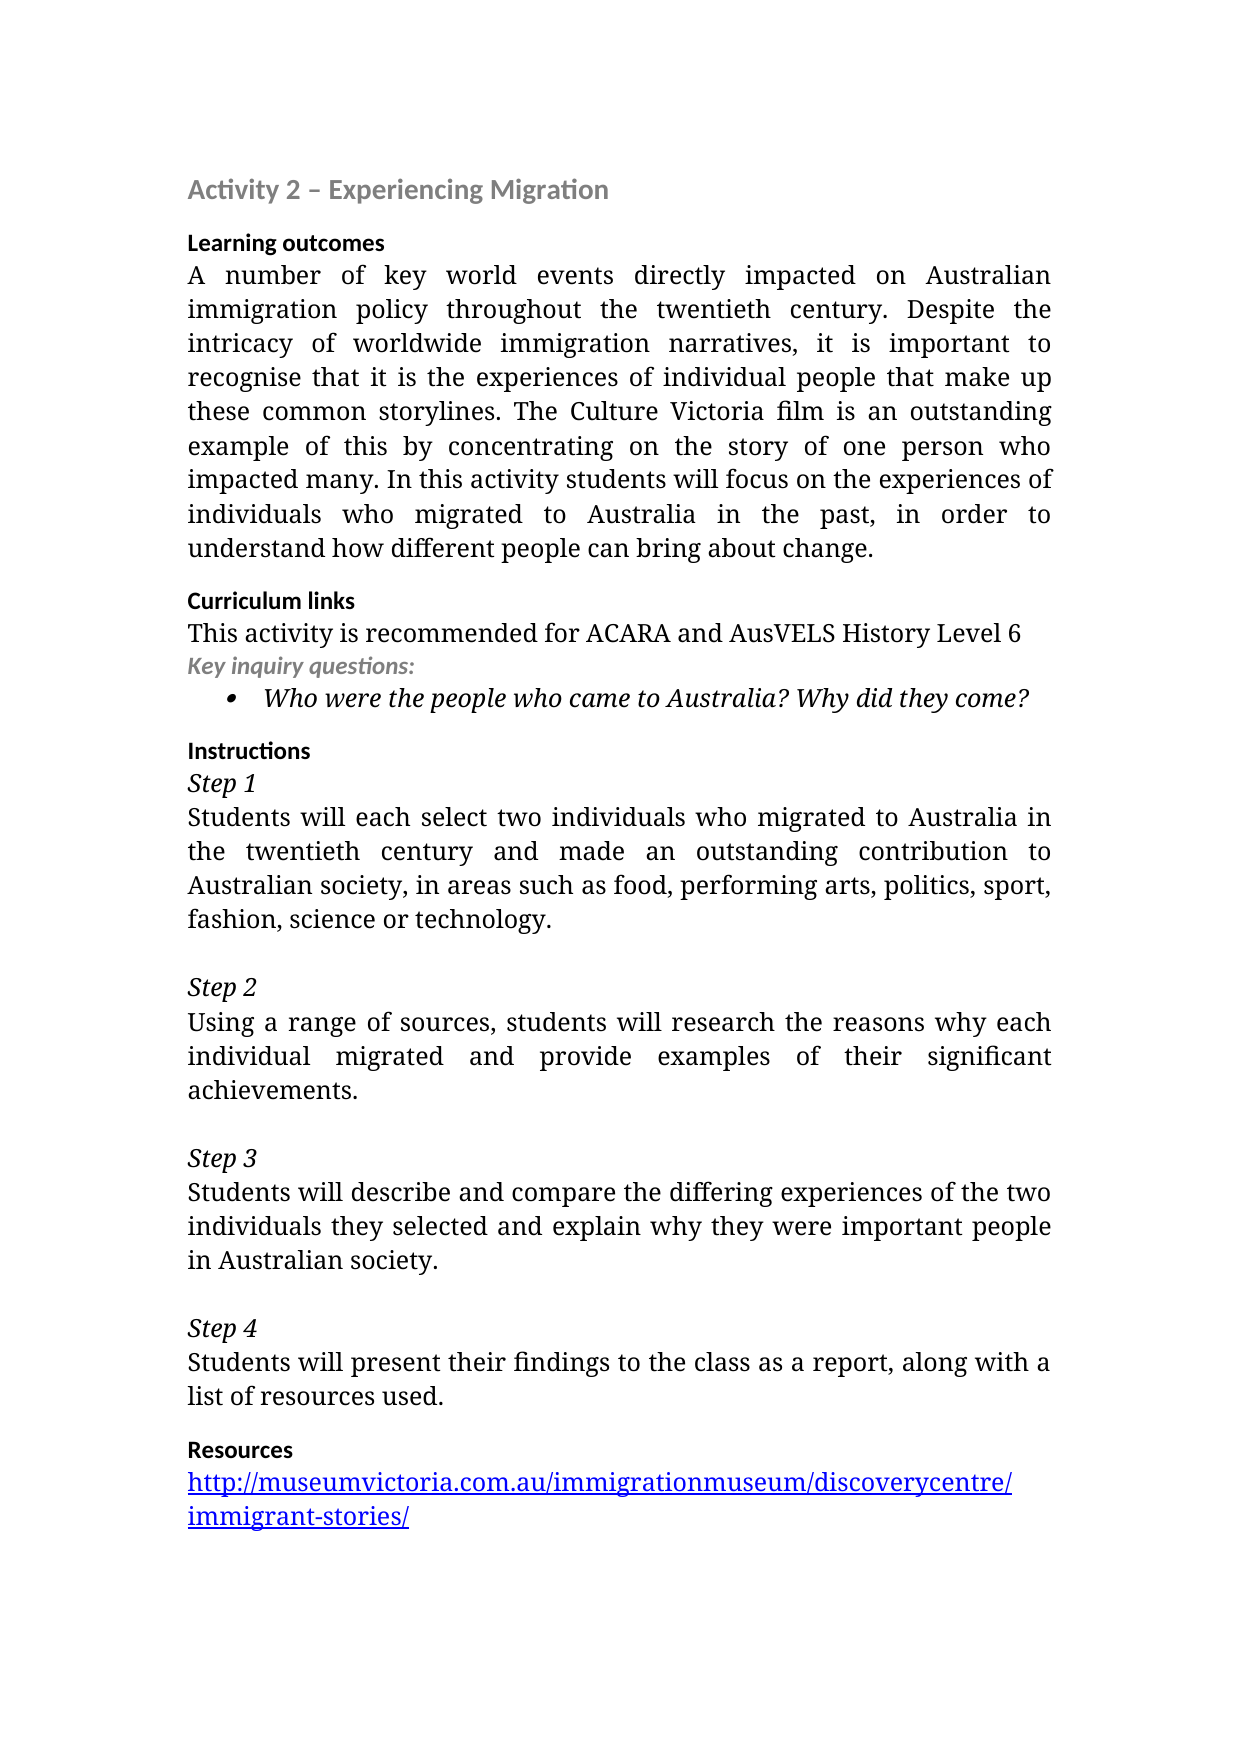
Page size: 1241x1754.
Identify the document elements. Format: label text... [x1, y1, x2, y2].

text Students will describe and compare the differing experiences of the two individuals they selected and explain why they were important people in Australian society. [187, 1174, 1053, 1277]
text http://museumvictoria.com.au/immigrationmuseum/discoverycentre/immigrant-stories/ [187, 1464, 1053, 1532]
text Students will each select two individuals who migrated to Australia in the twentieth century and made an outstanding contribution to Australian society, in areas such as food, performing arts, politics, sport, fashion, science or technology. [187, 800, 1053, 936]
subtitle Curriculum links [187, 585, 1053, 616]
text Step 1 [187, 766, 1053, 800]
subtitle Activity 2 – Experiencing Migration [187, 171, 1053, 206]
subtitle Key inquiry questions: [187, 650, 1053, 680]
subtitle Instructions [187, 735, 1053, 766]
text Step 3 [187, 1140, 1053, 1174]
text Students will present their findings to the class as a report, along with a list of resources used. [187, 1345, 1053, 1413]
text Step 4 [187, 1311, 1053, 1345]
list Who were the people who came to Australia? Why did they come? [225, 680, 1053, 714]
text Step 2 [187, 970, 1053, 1004]
text Using a range of sources, students will research the reasons why each individual migrated and provide examples of their significant achievements. [187, 1004, 1053, 1106]
subtitle Learning outcomes [187, 227, 1053, 258]
text A number of key world events directly impacted on Australian immigration policy throughout the twentieth century. Despite the intricacy of worldwide immigration narratives, it is important to recognise that it is the experiences of individual people that make up these common storylines. The Culture Victoria film is an outstanding example of this by concentrating on the story of one person who impacted many. In this activity students will focus on the experiences of individuals who migrated to Australia in the past, in order to understand how different people can bring about change. [187, 258, 1053, 564]
text This activity is recommended for ACARA and AusVELS History Level 6 [187, 616, 1053, 650]
subtitle Resources [187, 1434, 1053, 1464]
